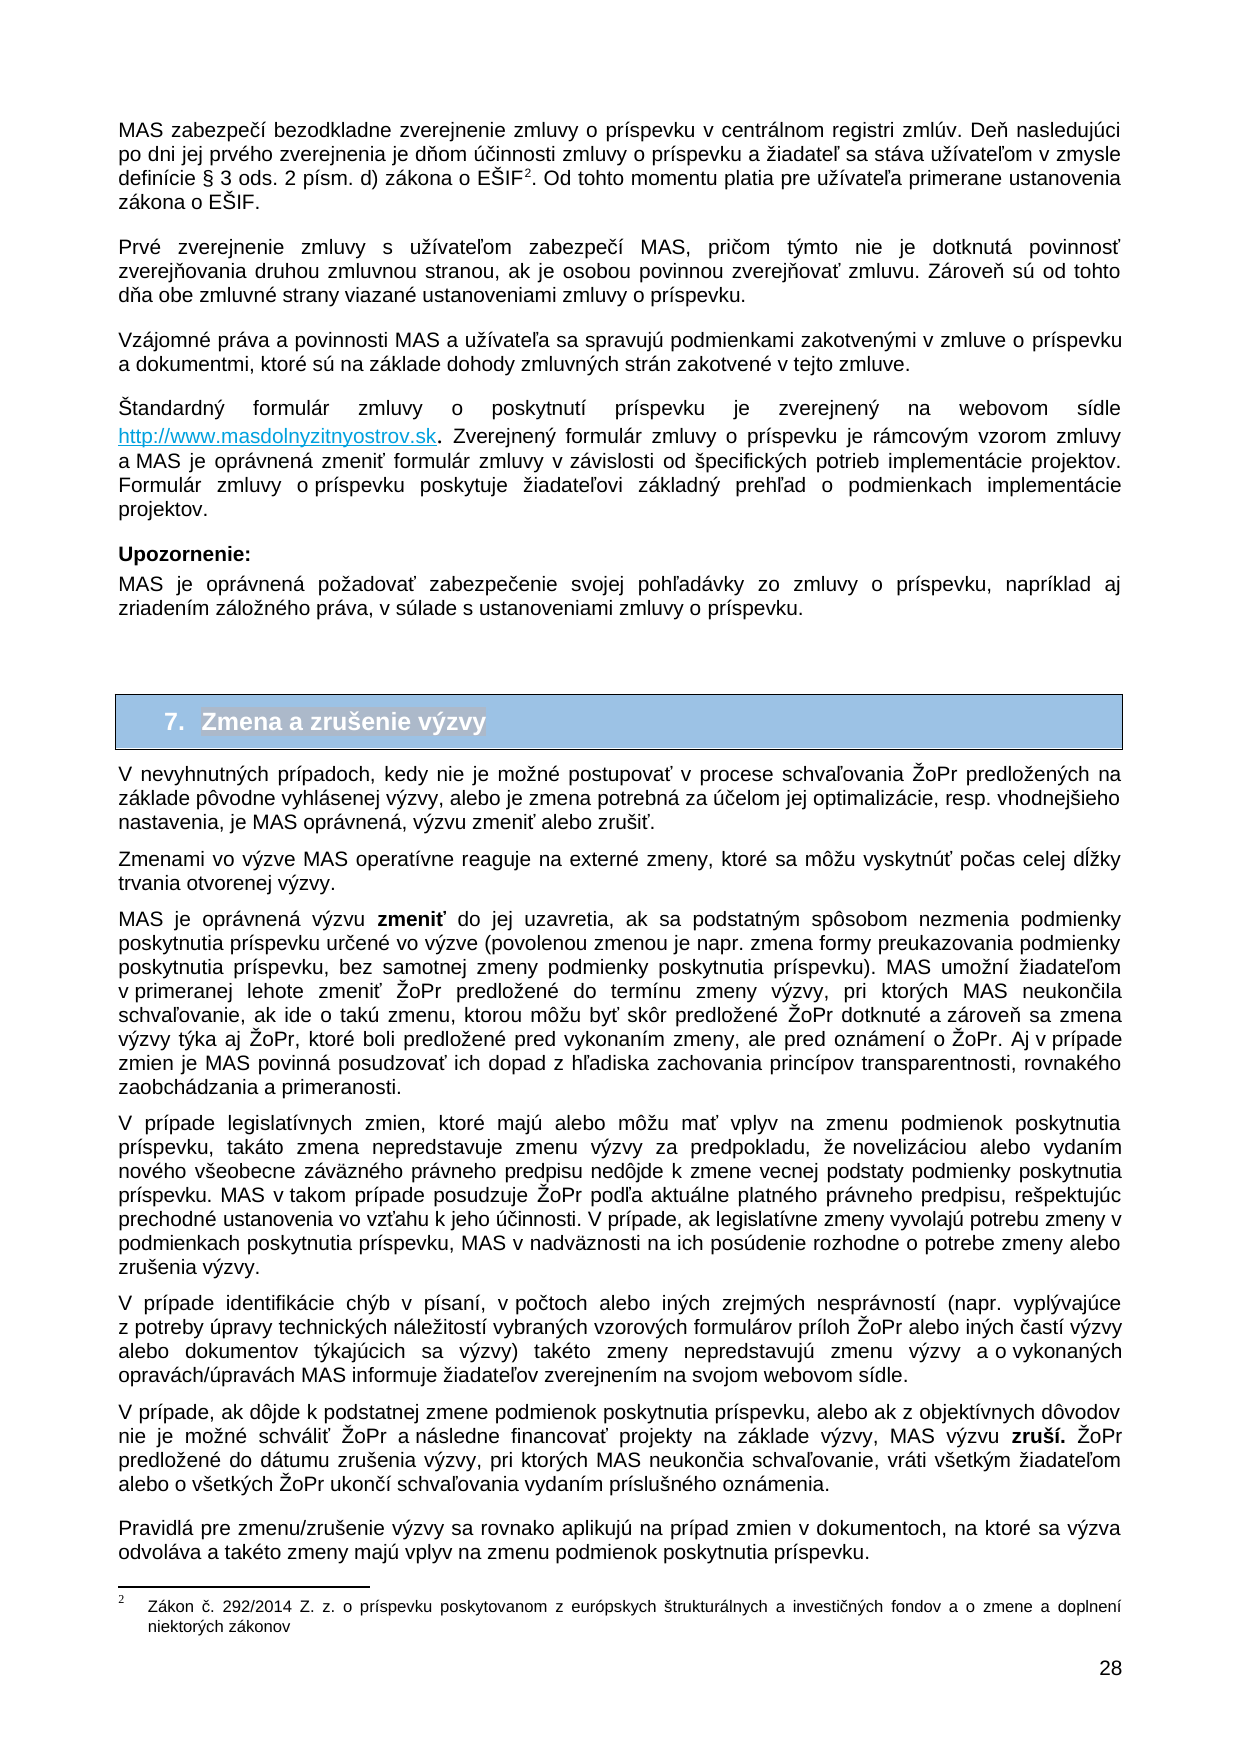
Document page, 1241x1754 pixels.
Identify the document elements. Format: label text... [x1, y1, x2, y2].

text V prípade, ak dôjde k podstatnej zmene podmienok poskytnutia príspevku, alebo ak z objektívnych dôvodov nie je možné schváliť ŽoPr a následne financovať projekty na základe výzvy, MAS výzvu zruší. ŽoPr predložené do dátumu zrušenia výzvy, pri ktorých MAS neukončia schvaľovanie, vráti všetkým žiadateľom alebo o všetkých ŽoPr ukončí schvaľovania vydaním príslušného oznámenia. [118, 1399, 1122, 1495]
text MAS zabezpečí bezodkladne zverejnenie zmluvy o príspevku v centrálnom registri zmlúv. Deň nasledujúci po dni jej prvého zverejnenia je dňom účinnosti zmluvy o príspevku a žiadateľ sa stáva užívateľom v zmysle definície § 3 ods. 2 písm. d) zákona o EŠIF. Od tohto momentu platia pre užívateľa primerane ustanovenia zákona o EŠIF. [118, 118, 1122, 214]
text Pravidlá pre zmenu/zrušenie výzvy sa rovnako aplikujú na prípad zmien v dokumentoch, na ktoré sa výzva odvoláva a takéto zmeny majú vplyv na zmenu podmienok poskytnutia príspevku. [118, 1516, 1122, 1564]
text MAS je oprávnená výzvu zmeniť do jej uzavretia, ak sa podstatným spôsobom nezmenia podmienky poskytnutia príspevku určené vo výzve (povolenou zmenou je napr. zmena formy preukazovania podmienky poskytnutia príspevku, bez samotnej zmeny podmienky poskytnutia príspevku). MAS umožní žiadateľom v primeranej lehote zmeniť ŽoPr predložené do termínu zmeny výzvy, pri ktorých MAS neukončila schvaľovanie, ak ide o takú zmenu, ktorou môžu byť skôr predložené ŽoPr dotknuté a zároveň sa zmena výzvy týka aj ŽoPr, ktoré boli predložené pred vykonaním zmeny, ale pred oznámení o ŽoPr. Aj v prípade zmien je MAS povinná posudzovať ich dopad z hľadiska zachovania princípov transparentnosti, rovnakého zaobchádzania a primeranosti. [118, 907, 1122, 1098]
text V prípade identifikácie chýb v písaní, v počtoch alebo iných zrejmých nesprávností (napr. vyplývajúce z potreby úpravy technických náležitostí vybraných vzorových formulárov príloh ŽoPr alebo iných častí výzvy alebo dokumentov týkajúcich sa výzvy) takéto zmeny nepredstavujú zmenu výzvy a o vykonaných opravách/úpravách MAS informuje žiadateľov zverejnením na svojom webovom sídle. [118, 1291, 1122, 1387]
text MAS je oprávnená požadovať zabezpečenie svojej pohľadávky zo zmluvy o príspevku, napríklad aj zriadením záložného práva, v súlade s ustanoveniami zmluvy o príspevku. [118, 572, 1122, 620]
text Upozornenie: [118, 542, 1122, 566]
text V nevyhnutných prípadoch, kedy nie je možné postupovať v procese schvaľovania ŽoPr predložených na základe pôvodne vyhlásenej výzvy, alebo je zmena potrebná za účelom jej optimalizácie, resp. vhodnejšieho nastavenia, je MAS oprávnená, výzvu zmeniť alebo zrušiť. [118, 762, 1122, 834]
text V prípade legislatívnych zmien, ktoré majú alebo môžu mať vplyv na zmenu podmienok poskytnutia príspevku, takáto zmena nepredstavuje zmenu výzvy za predpokladu, že novelizáciou alebo vydaním nového všeobecne záväzného právneho predpisu nedôjde k zmene vecnej podstaty podmienky poskytnutia príspevku. MAS v takom prípade posudzuje ŽoPr podľa aktuálne platného právneho predpisu, rešpektujúc prechodné ustanovenia vo vzťahu k jeho účinnosti. V prípade, ak legislatívne zmeny vyvolajú potrebu zmeny v podmienkach poskytnutia príspevku, MAS v nadväznosti na ich posúdenie rozhodne o potrebe zmeny alebo zrušenia výzvy. [118, 1111, 1122, 1279]
text Vzájomné práva a povinnosti MAS a užívateľa sa spravujú podmienkami zakotvenými v zmluve o príspevku a dokumentmi, ktoré sú na základe dohody zmluvných strán zakotvené v tejto zmluve. [118, 327, 1122, 375]
table_header Zmena a zrušenie výzvy [116, 695, 1122, 748]
text Prvé zverejnenie zmluvy s užívateľom zabezpečí MAS, pričom týmto nie je dotknutá povinnosť zverejňovania druhou zmluvnou stranou, ak je osobou povinnou zverejňovať zmluvu. Zároveň sú od tohto dňa obe zmluvné strany viazané ustanoveniami zmluvy o príspevku. [118, 235, 1122, 307]
text Zmenami vo výzve MAS operatívne reaguje na externé zmeny, ktoré sa môžu vyskytnúť počas celej dĺžky trvania otvorenej výzvy. [118, 846, 1122, 894]
text Štandardný formulár zmluvy o poskytnutí príspevku je zverejnený na webovom sídle http://www.masdolnyzitnyostrov.sk. Zverejnený formulár zmluvy o príspevku je rámcovým vzorom zmluvy a MAS je oprávnená zmeniť formulár zmluvy v závislosti od špecifických potrieb implementácie projektov. Formulár zmluvy o príspevku poskytuje žiadateľovi základný prehľad o podmienkach implementácie projektov. [118, 396, 1122, 521]
